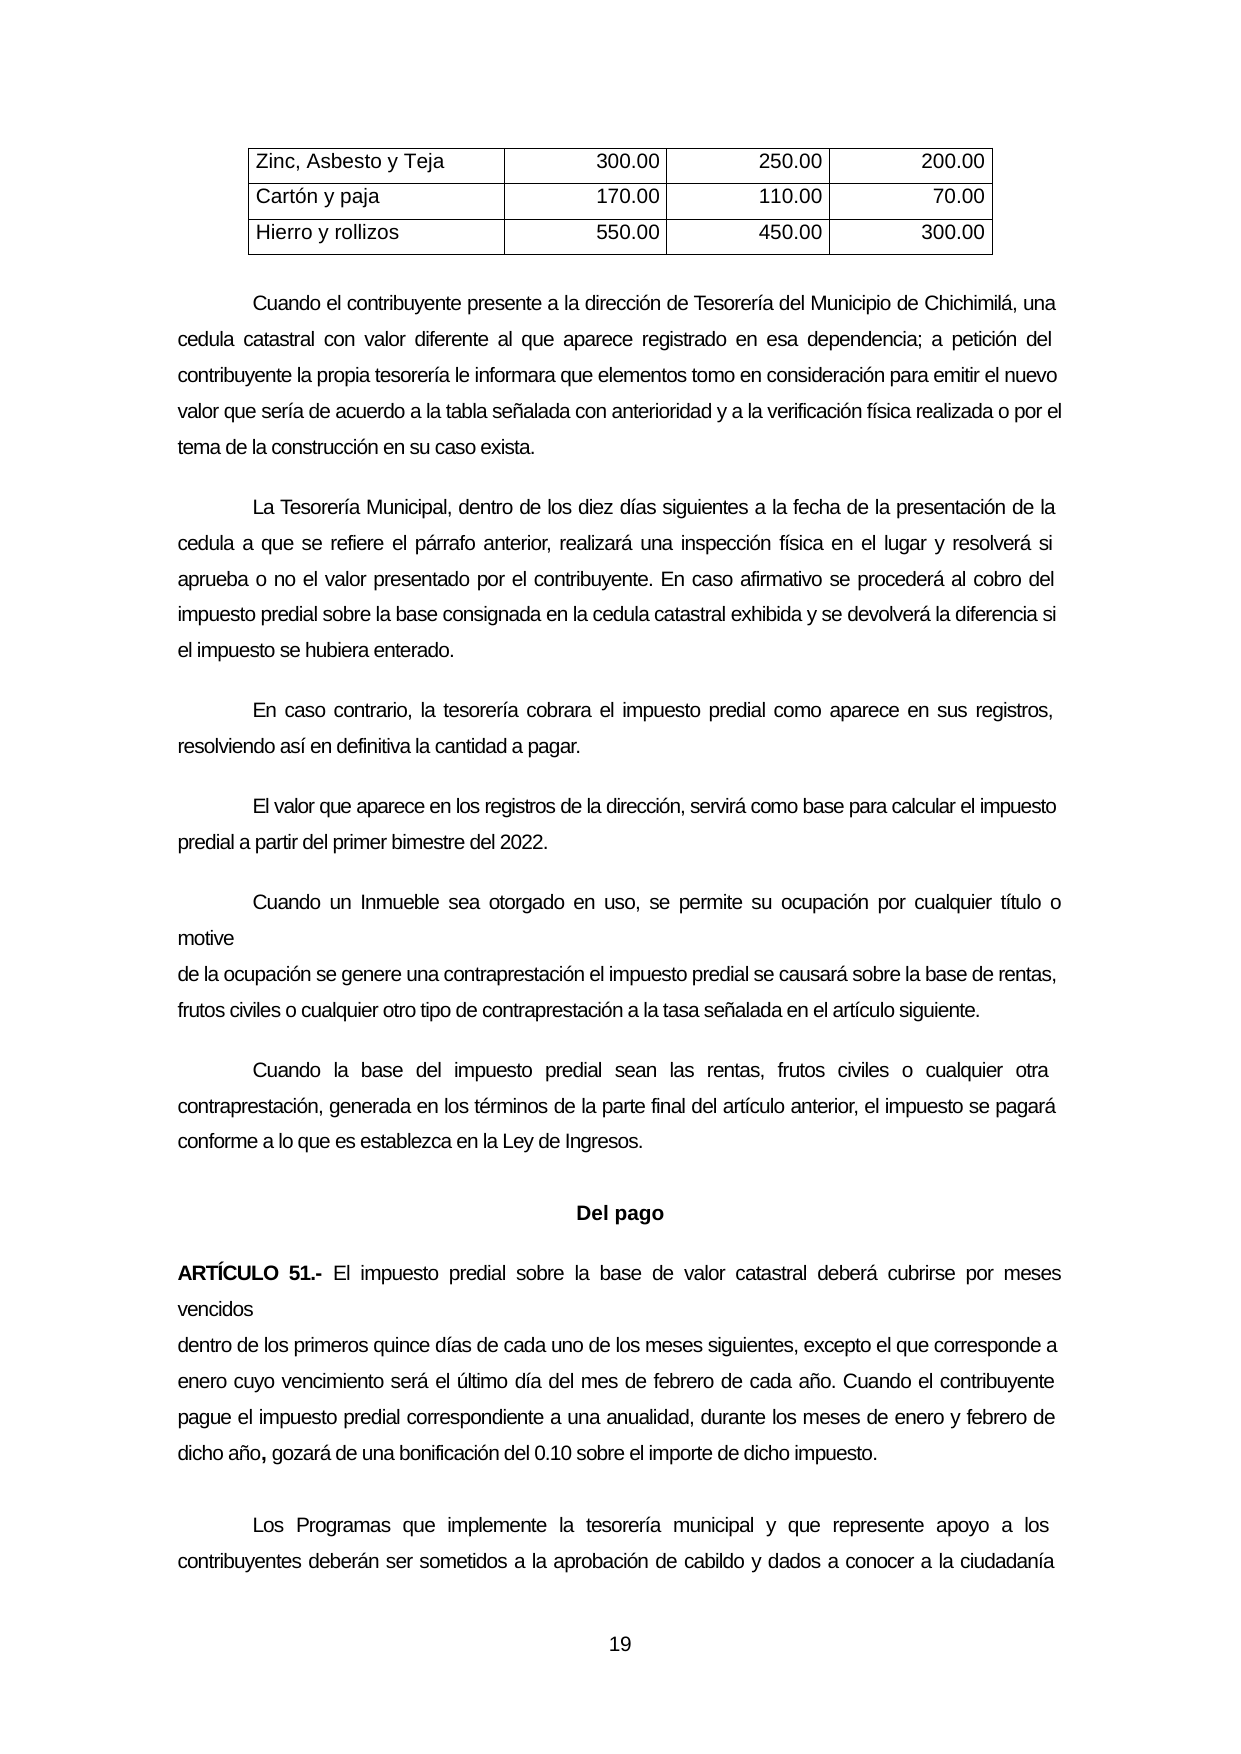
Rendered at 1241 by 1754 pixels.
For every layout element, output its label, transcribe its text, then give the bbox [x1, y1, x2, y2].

table_cell Cartón y paja [249, 184, 504, 218]
table_cell 300.00 [830, 220, 992, 254]
text Cuando la base del impuesto predial sean las rentas, frutos civiles o cualquier otra contraprestación, generada en los términos de la parte final del artículo anterior, el impuesto se pagará conforme a lo que es establezca en la Ley de Ingresos. [177, 1057, 1063, 1153]
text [177, 1513, 1063, 1573]
table_cell 250.00 [667, 149, 829, 183]
text Cuando el contribuyente presente a la dirección de Tesorería del Municipio de Chichimilá, una cedula catastral con valor diferente al que aparece registrado en esa dependencia; a petición del contribuyente la propia tesorería le informara que elementos tomo en consideración para emitir el nuevo valor que sería de acuerdo a la tabla señalada con anterioridad y a la verificación física realizada o por el tema de la construcción en su caso exista. [177, 291, 1063, 458]
table_cell 550.00 [505, 220, 666, 254]
text En caso contrario, la tesorería cobrara el impuesto predial como aparece en sus registros, resolviendo así en definitiva la cantidad a pagar. [177, 698, 1063, 758]
text Del pago [177, 1201, 1063, 1225]
text La Tesorería Municipal, dentro de los diez días siguientes a la fecha de la presentación de la cedula a que se refiere el párrafo anterior, realizará una inspección física en el lugar y resolverá si aprueba o no el valor presentado por el contribuyente. En caso afirmativo se procederá al cobro del impuesto predial sobre la base consignada en la cedula catastral exhibida y se devolverá la diferencia si el impuesto se hubiera enterado. [177, 494, 1063, 662]
table_cell 110.00 [667, 184, 829, 218]
table_cell 200.00 [830, 149, 992, 183]
table_cell 70.00 [830, 184, 992, 218]
table_cell 450.00 [667, 220, 829, 254]
table_cell 300.00 [505, 149, 666, 183]
text ARTÍCULO 51.- El impuesto predial sobre la base de valor catastral deberá cubrirse por meses vencidos dentro de los primeros quince días de cada uno de los meses siguientes, excepto el que corresponde a enero cuyo vencimiento será el último día del mes de febrero de cada año. Cuando el contribuyente pague el impuesto predial correspondiente a una anualidad, durante los meses de enero y febrero de dicho año, gozará de una bonificación del 0.10 sobre el importe de dicho impuesto. [177, 1261, 1063, 1465]
table_cell Hierro y rollizos [249, 220, 504, 254]
table_cell Zinc, Asbesto y Teja [249, 149, 504, 183]
text Cuando un Inmueble sea otorgado en uso, se permite su ocupación por cualquier título o motive de la ocupación se genere una contraprestación el impuesto predial se causará sobre la base de rentas, frutos civiles o cualquier otro tipo de contraprestación a la tasa señalada en el artículo siguiente. [177, 890, 1063, 1022]
text El valor que aparece en los registros de la dirección, servirá como base para calcular el impuesto predial a partir del primer bimestre del 2022. [177, 794, 1063, 854]
table_cell 170.00 [505, 184, 666, 218]
